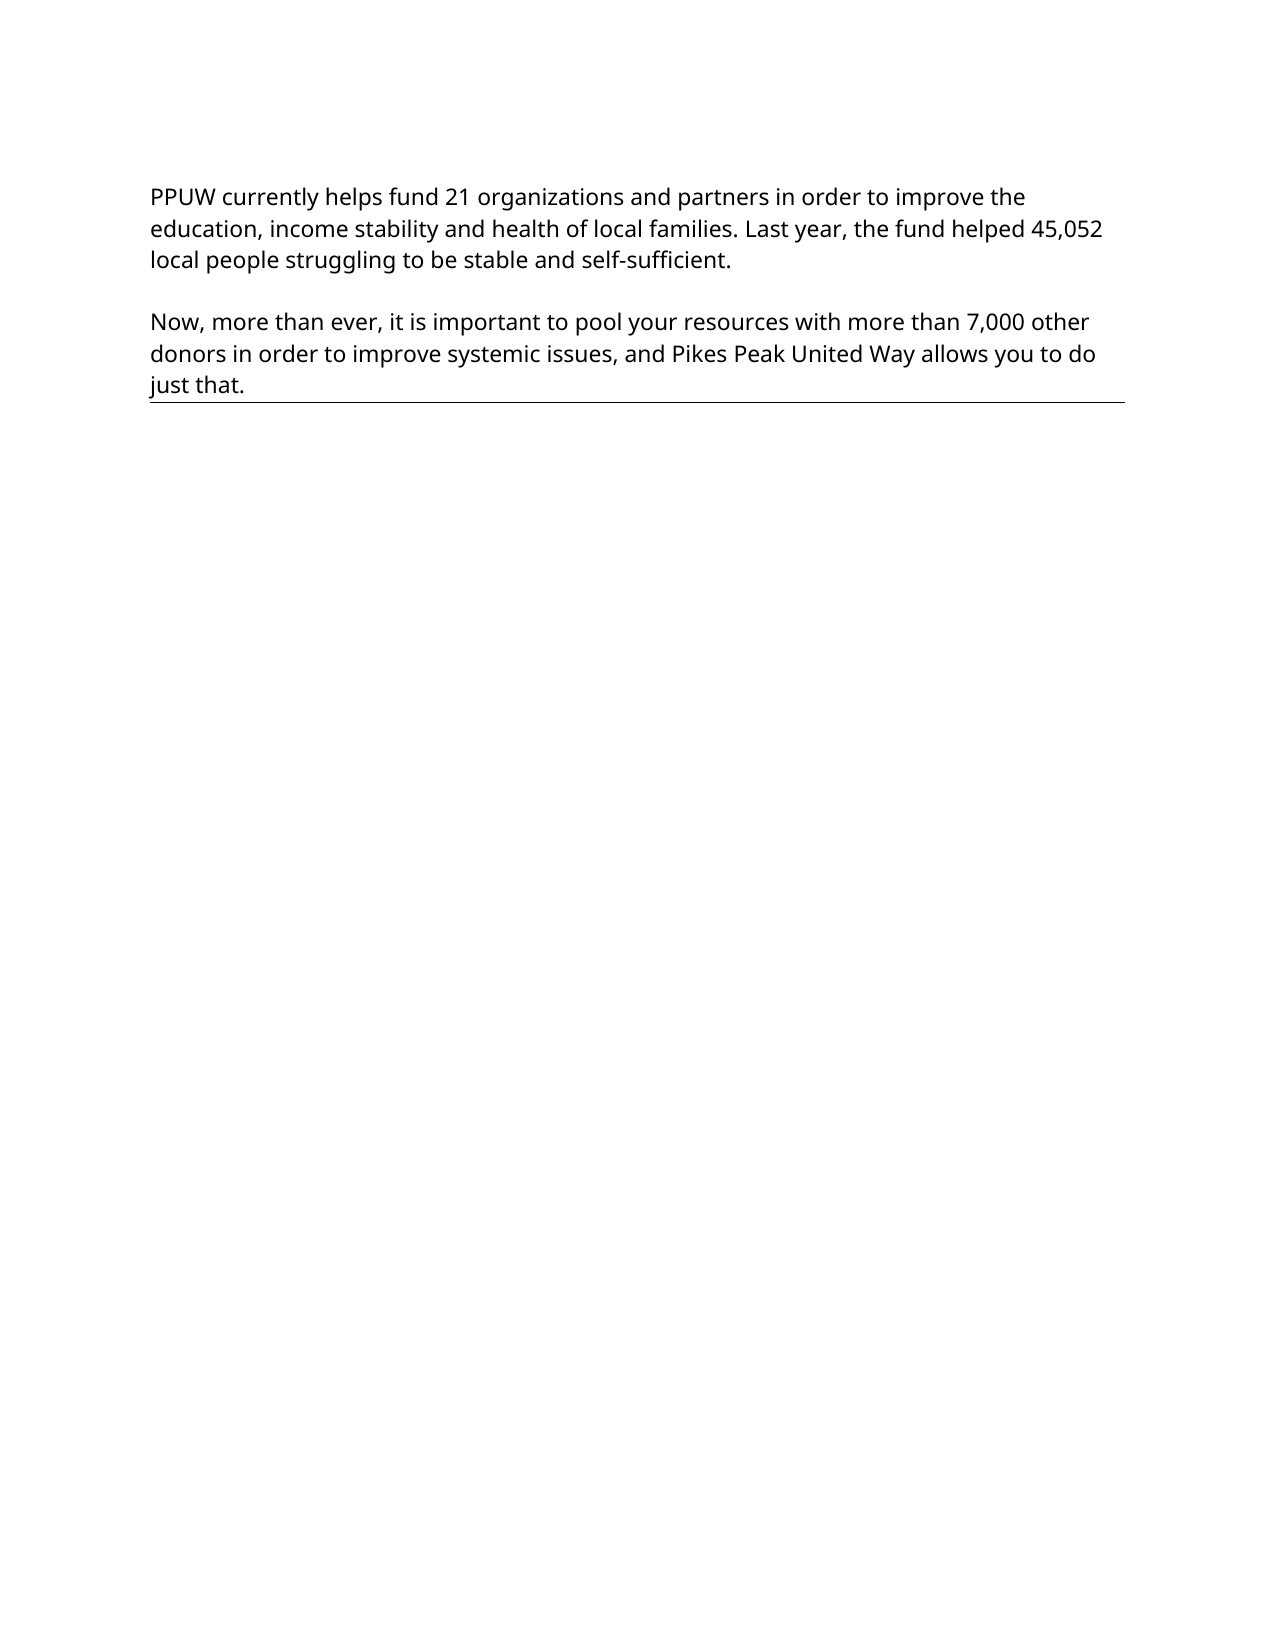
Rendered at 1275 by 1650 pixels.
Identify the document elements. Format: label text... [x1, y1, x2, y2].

text Now, more than ever, it is important to pool your resources with more than 7,000 other donors in order to improve systemic issues, and Pikes Peak United Way allows you to do just that. [150, 306, 1125, 402]
text PPUW currently helps fund 21 organizations and partners in order to improve the education, income stability and health of local families. Last year, the fund helped 45,052 local people struggling to be stable and self-sufficient. [150, 181, 1125, 275]
